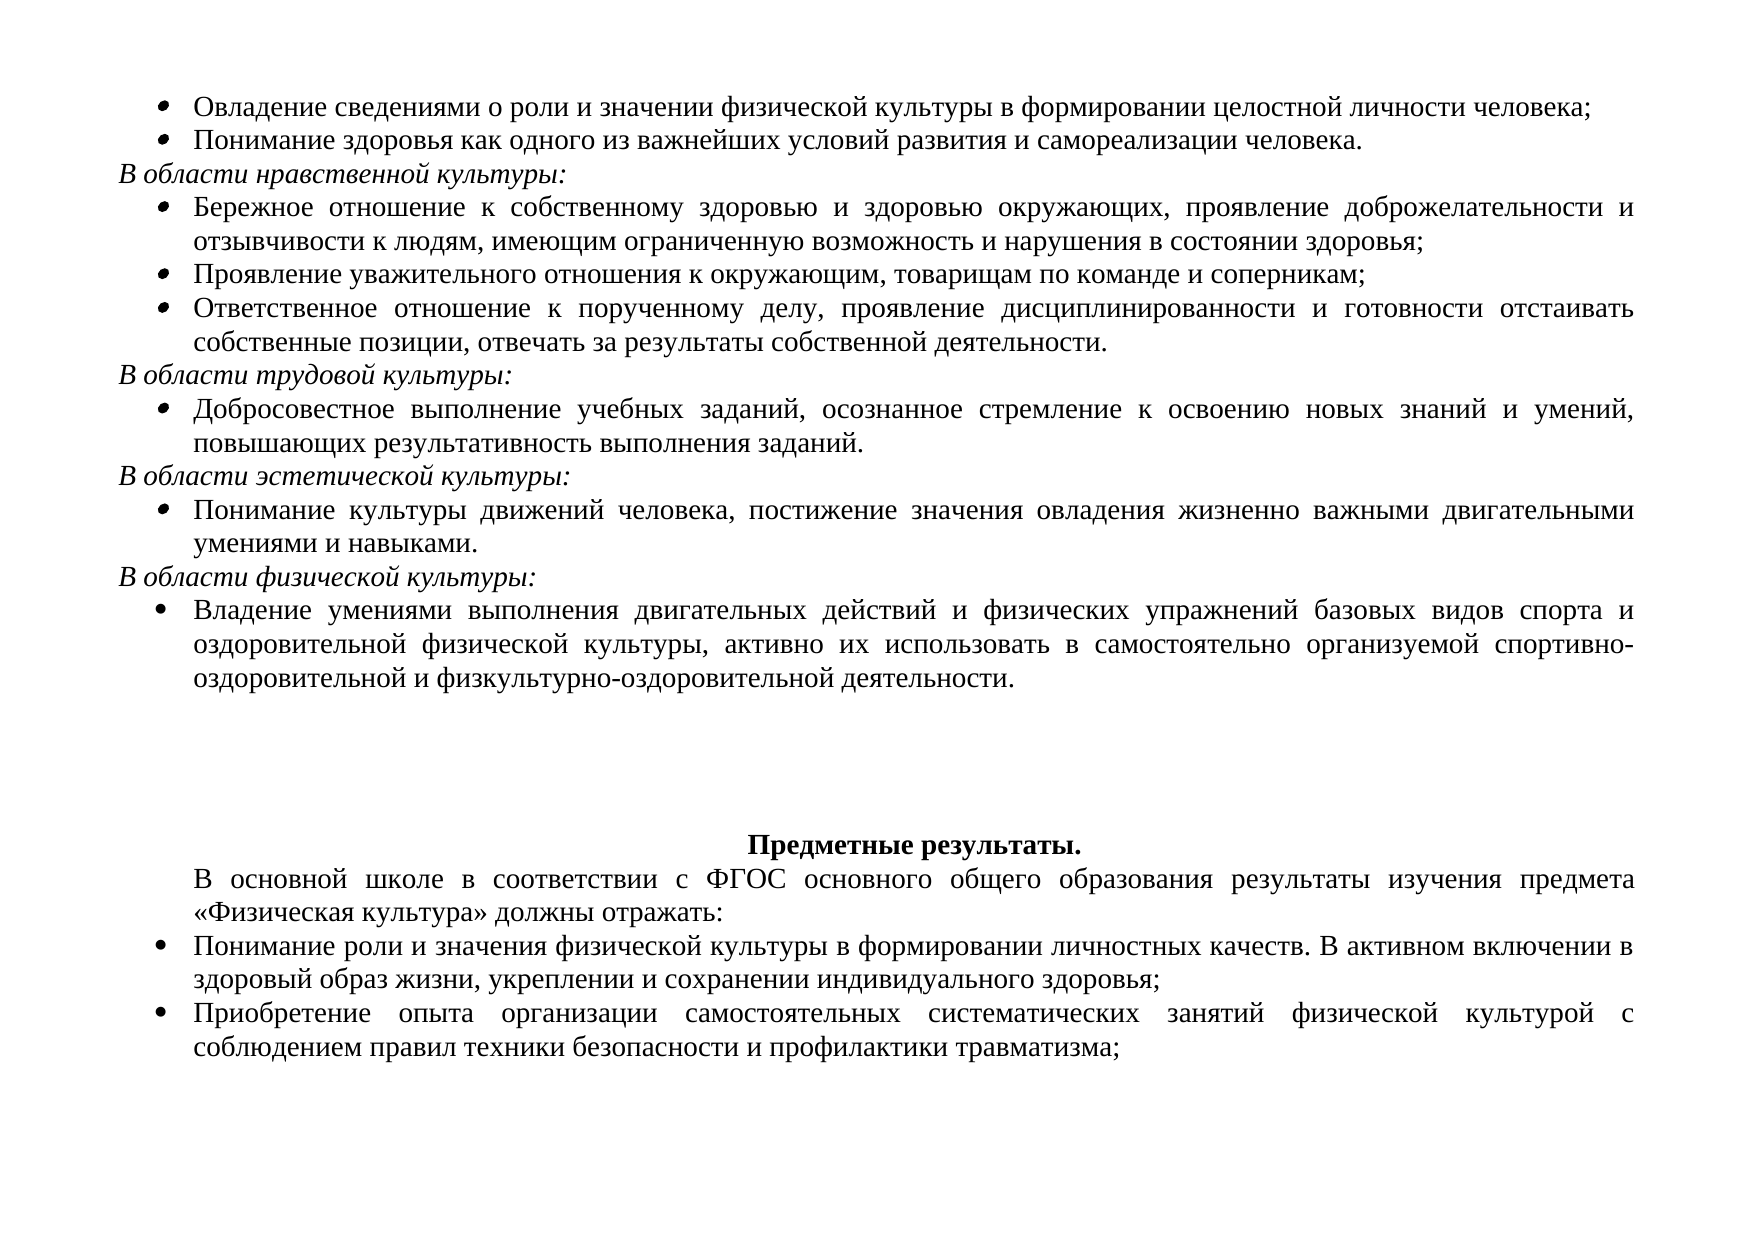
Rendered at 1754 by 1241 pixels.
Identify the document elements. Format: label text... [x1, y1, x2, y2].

list Овладение сведениями о роли и значении физической культуры в формировании целостной личности человека; [156, 89, 1636, 122]
list Владение умениями выполнения двигательных действий и физических упражнений базовых видов спорта и оздоровительной физической культуры, активно их использовать в самостоятельно организуемой спортивно-оздоровительной и физкультурно-оздоровительной деятельности. [156, 592, 1636, 693]
text Предметные результаты. [193, 827, 1636, 861]
list Приобретение опыта организации самостоятельных систематических занятий физической культурой с соблюдением правил техники безопасности и профилактики травматизма; [156, 995, 1636, 1062]
list Понимание роли и значения физической культуры в формировании личностных качеств. В активном включении в здоровый образ жизни, укреплении и сохранении индивидуального здоровья; [156, 928, 1636, 995]
list Понимание здоровья как одного из важнейших условий развития и самореализации человека. [156, 122, 1636, 156]
text В области трудовой культуры: [118, 357, 1636, 391]
list Бережное отношение к собственному здоровью и здоровью окружающих, проявление доброжелательности и отзывчивости к людям, имеющим ограниченную возможность и нарушения в состоянии здоровья; [156, 189, 1636, 257]
text В области физической культуры: [118, 559, 1636, 592]
list Проявление уважительного отношения к окружающим, товарищам по команде и соперникам; [156, 257, 1636, 290]
list Понимание культуры движений человека, постижение значения овладения жизненно важными двигательными умениями и навыками. [156, 492, 1636, 559]
text В основной школе в соответствии с ФГОС основного общего образования результаты изучения предмета «Физическая культура» должны отражать: [193, 861, 1636, 928]
text В области эстетической культуры: [118, 458, 1636, 492]
list Добросовестное выполнение учебных заданий, осознанное стремление к освоению новых знаний и умений, повышающих результативность выполнения заданий. [156, 391, 1636, 458]
list Ответственное отношение к порученному делу, проявление дисциплинированности и готовности отстаивать собственные позиции, отвечать за результаты собственной деятельности. [156, 290, 1636, 357]
text В области нравственной культуры: [118, 156, 1636, 189]
